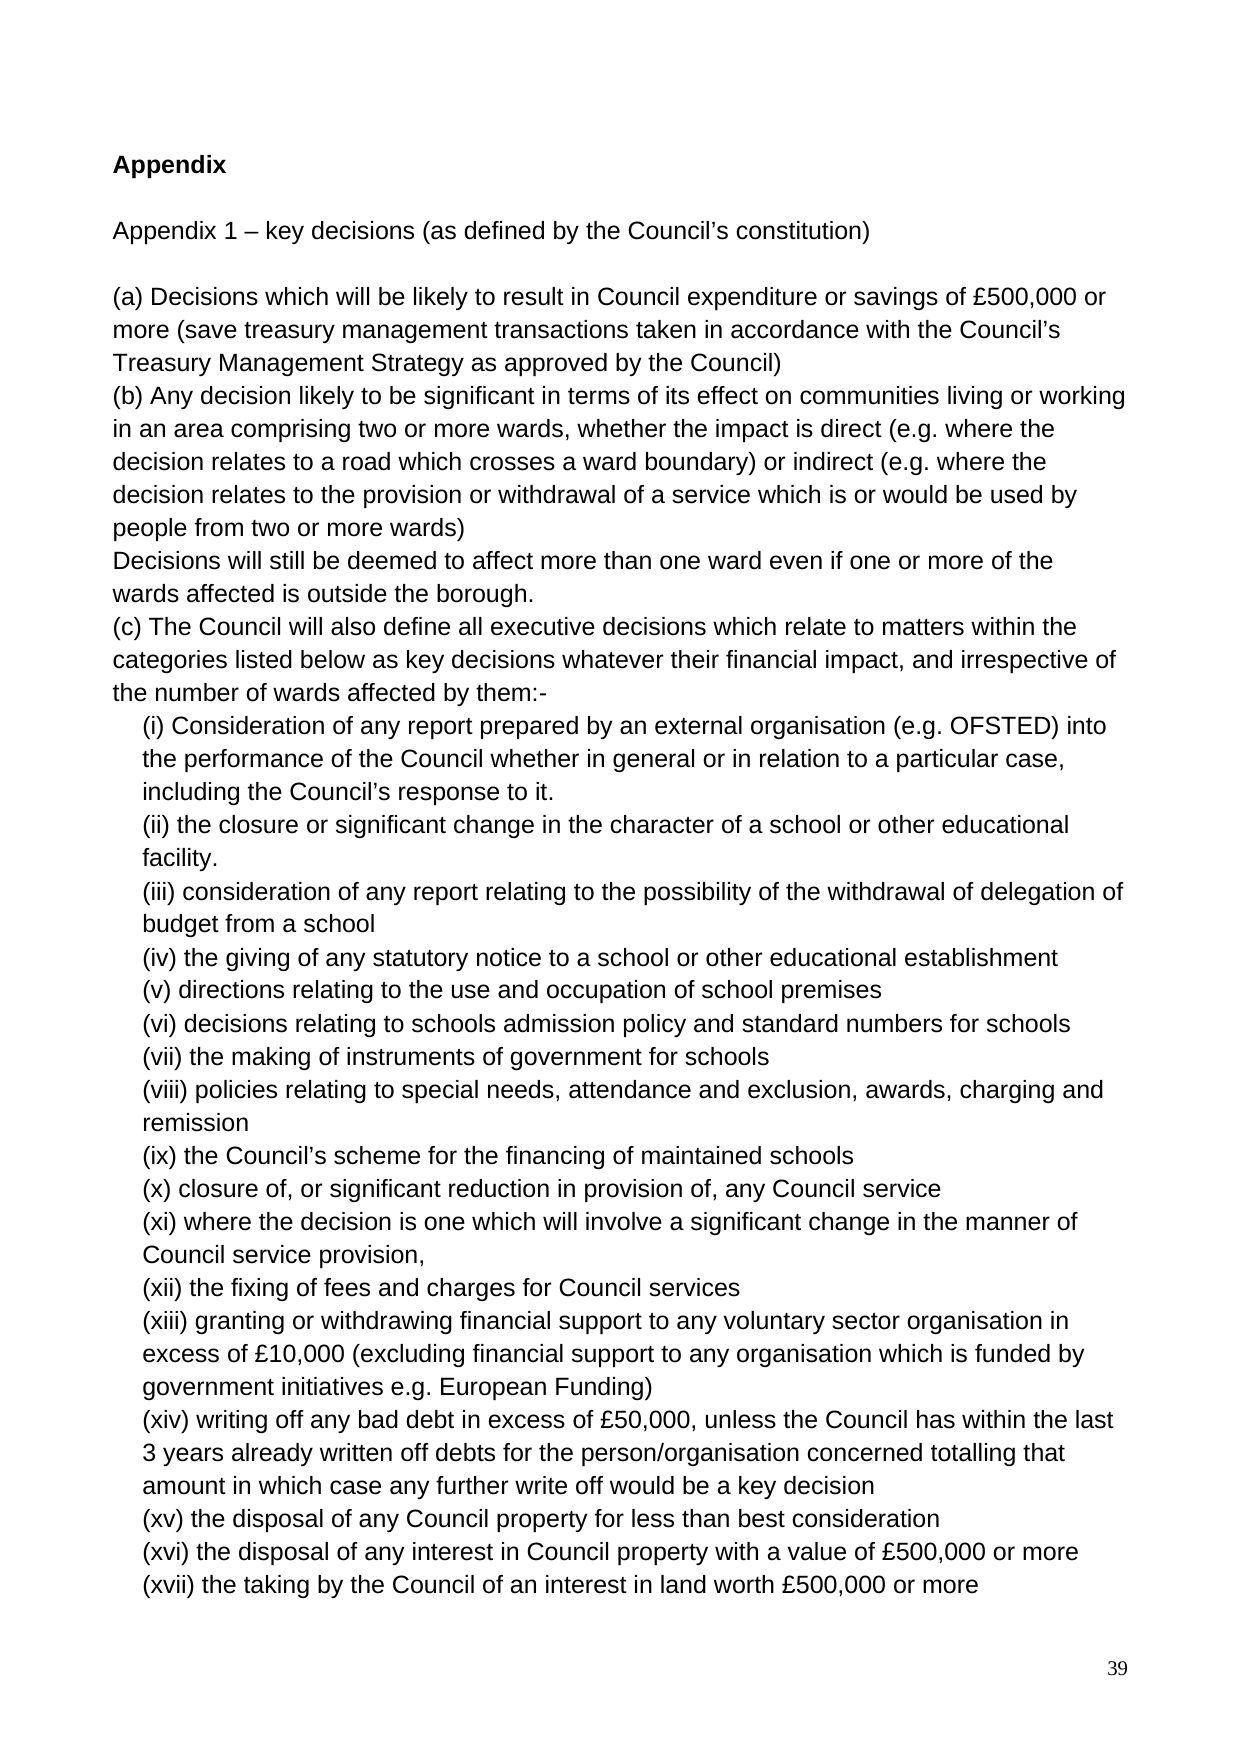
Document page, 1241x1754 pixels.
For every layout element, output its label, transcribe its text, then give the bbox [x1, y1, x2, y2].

text (vi) decisions relating to schools admission policy and standard numbers for schools [142, 1008, 1128, 1037]
text Appendix 1 – key decisions (as defined by the Council’s constitution) [112, 216, 1128, 245]
text Decisions will still be deemed to affect more than one ward even if one or more of the wards affected is outside the borough. [112, 546, 1128, 608]
text (xvii) the taking by the Council of an interest in land worth £500,000 or more [142, 1570, 1128, 1599]
text (b) Any decision likely to be significant in terms of its effect on communities living or working in an area comprising two or more wards, whether the impact is direct (e.g. where the decision relates to a road which crosses a ward boundary) or indirect (e.g. where the decision relates to the provision or withdrawal of a service which is or would be used by people from two or more wards) [112, 381, 1128, 542]
text (ix) the Council’s scheme for the financing of maintained schools [142, 1141, 1128, 1169]
text (a) Decisions which will be likely to result in Council expenditure or savings of £500,000 or more (save treasury management transactions taken in accordance with the Council’s Treasury Management Strategy as approved by the Council) [112, 282, 1128, 377]
subtitle Appendix [112, 150, 1128, 179]
text (xi) where the decision is one which will involve a significant change in the manner of Council service provision, [142, 1207, 1128, 1268]
text (x) closure of, or significant reduction in provision of, any Council service [142, 1174, 1128, 1202]
text (iv) the giving of any statutory notice to a school or other educational establishment [142, 942, 1128, 971]
text (v) directions relating to the use and occupation of school premises [142, 976, 1128, 1004]
text (xii) the fixing of fees and charges for Council services [142, 1273, 1128, 1301]
text (i) Consideration of any report prepared by an external organisation (e.g. OFSTED) into the performance of the Council whether in general or in relation to a particular case, including the Council’s response to it. [142, 711, 1128, 806]
text (viii) policies relating to special needs, attendance and exclusion, awards, charging and remission [142, 1074, 1128, 1136]
text (vii) the making of instruments of government for schools [142, 1042, 1128, 1070]
text (ii) the closure or significant change in the character of a school or other educational facility. [142, 810, 1128, 872]
text (xv) the disposal of any Council property for less than best consideration [142, 1504, 1128, 1533]
text (xvi) the disposal of any interest in Council property with a value of £500,000 or more [142, 1537, 1128, 1566]
text (xiv) writing off any bad debt in excess of £50,000, unless the Council has within the last 3 years already written off debts for the person/organisation concerned totalling that amount in which case any further write off would be a key decision [142, 1405, 1128, 1499]
text (xiii) granting or withdrawing financial support to any voluntary sector organisation in excess of £10,000 (excluding financial support to any organisation which is funded by government initiatives e.g. European Funding) [142, 1306, 1128, 1401]
text (c) The Council will also define all executive decisions which relate to matters within the categories listed below as key decisions whatever their financial impact, and irrespective of the number of wards affected by them:- [112, 612, 1128, 707]
text (iii) consideration of any report relating to the possibility of the withdrawal of delegation of budget from a school [142, 876, 1128, 938]
